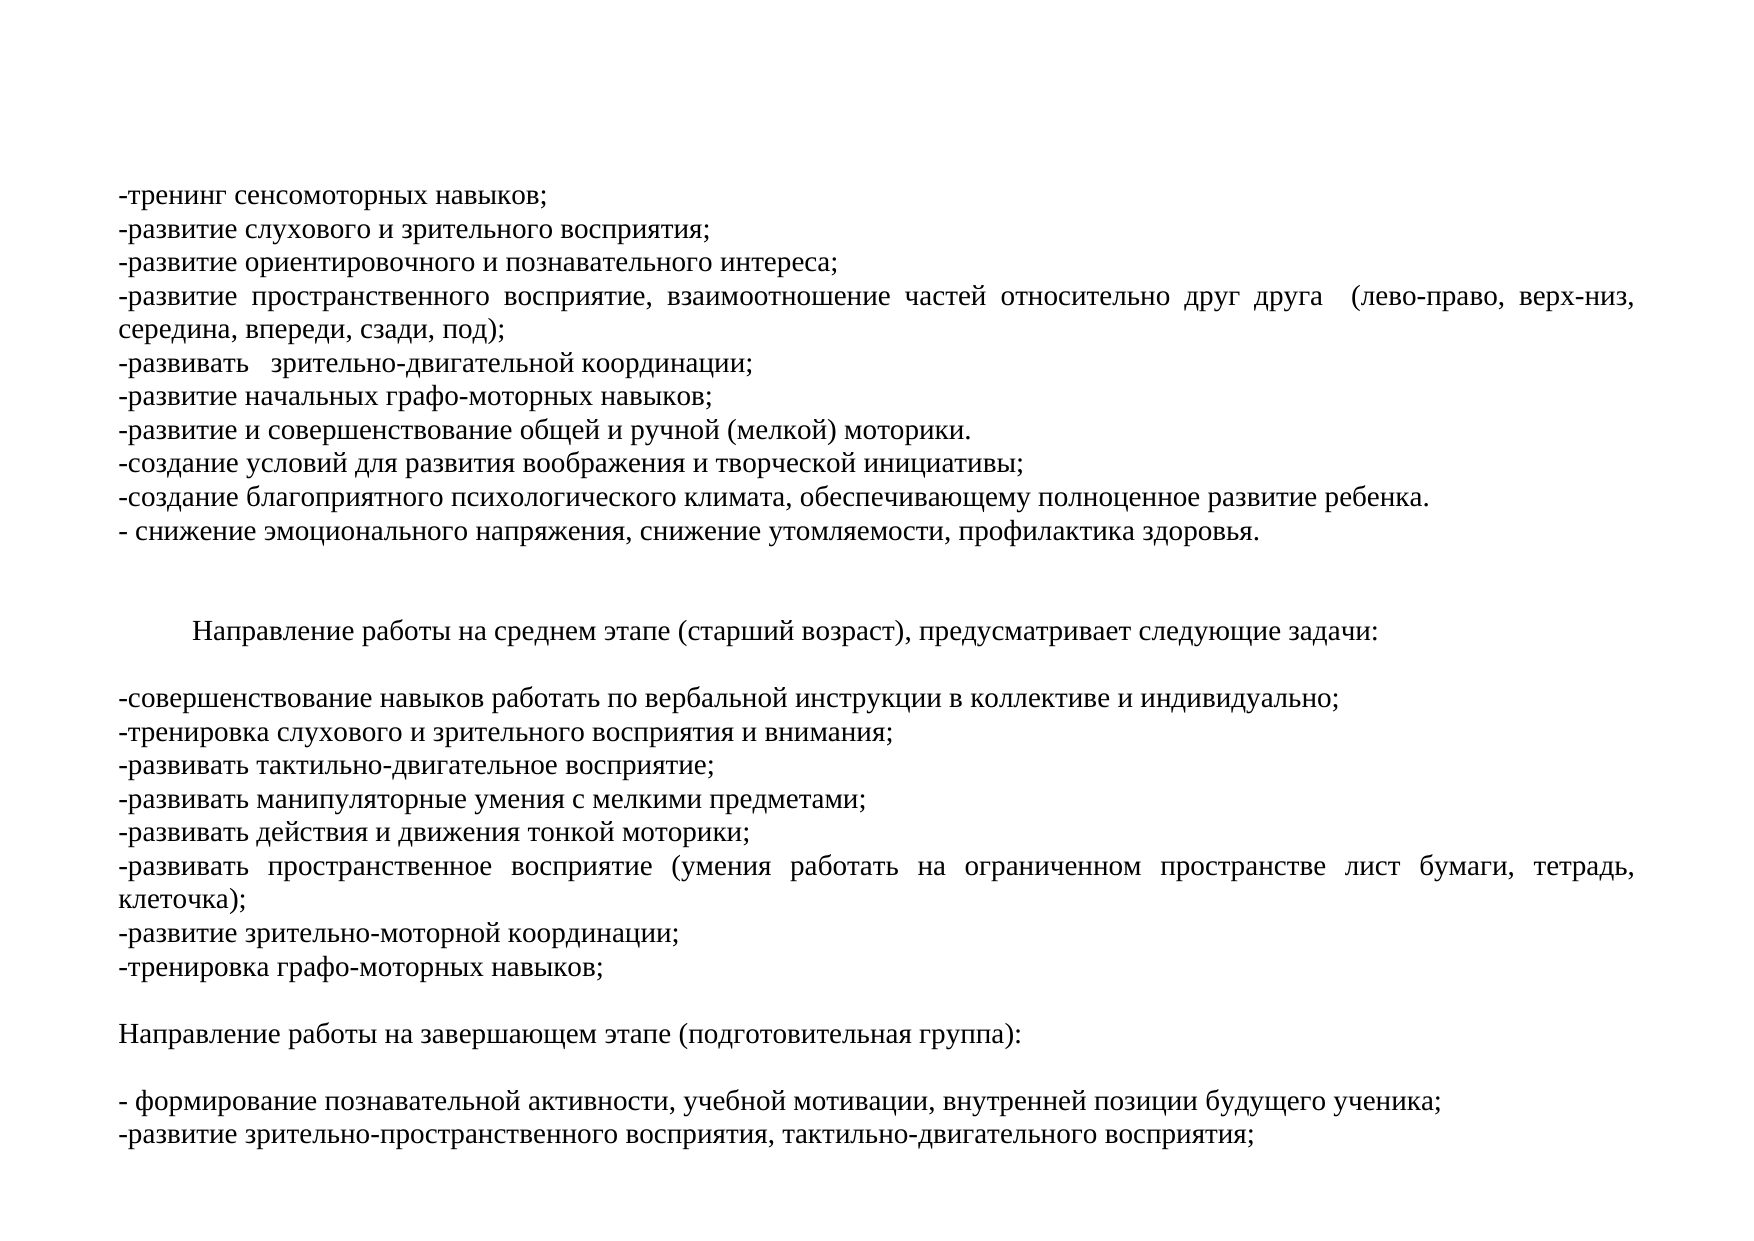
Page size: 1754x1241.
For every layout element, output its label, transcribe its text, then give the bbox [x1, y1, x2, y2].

text -развивать пространственное восприятие (умения работать на ограниченном пространстве лист бумаги, тетрадь, клеточка); [118, 848, 1636, 915]
text -развивать тактильно-двигательное восприятие; [118, 747, 1636, 781]
text -тренинг сенсомоторных навыков; [118, 177, 1636, 211]
text -совершенствование навыков работать по вербальной инструкции в коллективе и индивидуально; [118, 680, 1636, 714]
text -создание условий для развития воображения и творческой инициативы; [118, 446, 1636, 479]
text - снижение эмоционального напряжения, снижение утомляемости, профилактика здоровья. [118, 513, 1636, 546]
text -создание благоприятного психологического климата, обеспечивающему полноценное развитие ребенка. [118, 479, 1636, 513]
text -развитие зрительно-пространственного восприятия, тактильно-двигательного восприятия; [118, 1116, 1636, 1150]
text -развивать зрительно-двигательной координации; [118, 345, 1636, 378]
text -развивать действия и движения тонкой моторики; [118, 814, 1636, 848]
text -развитие пространственного восприятие, взаимоотношение частей относительно друг друга (лево-право, верх-низ, середина, впереди, сзади, под); [118, 278, 1636, 345]
text -развитие и совершенствование общей и ручной (мелкой) моторики. [118, 412, 1636, 446]
text -развитие ориентировочного и познавательного интереса; [118, 244, 1636, 278]
text Направление работы на завершающем этапе (подготовительная группа): [118, 1016, 1636, 1049]
text -тренировка слухового и зрительного восприятия и внимания; [118, 714, 1636, 747]
text -развитие слухового и зрительного восприятия; [118, 211, 1636, 244]
text -развивать манипуляторные умения с мелкими предметами; [118, 781, 1636, 814]
text -развитие зрительно-моторной координации; [118, 915, 1636, 949]
text Направление работы на среднем этапе (старший возраст), предусматривает следующие задачи: [118, 613, 1636, 647]
text - формирование познавательной активности, учебной мотивации, внутренней позиции будущего ученика; [118, 1083, 1636, 1116]
text -развитие начальных графо-моторных навыков; [118, 378, 1636, 412]
text -тренировка графо-моторных навыков; [118, 949, 1636, 982]
